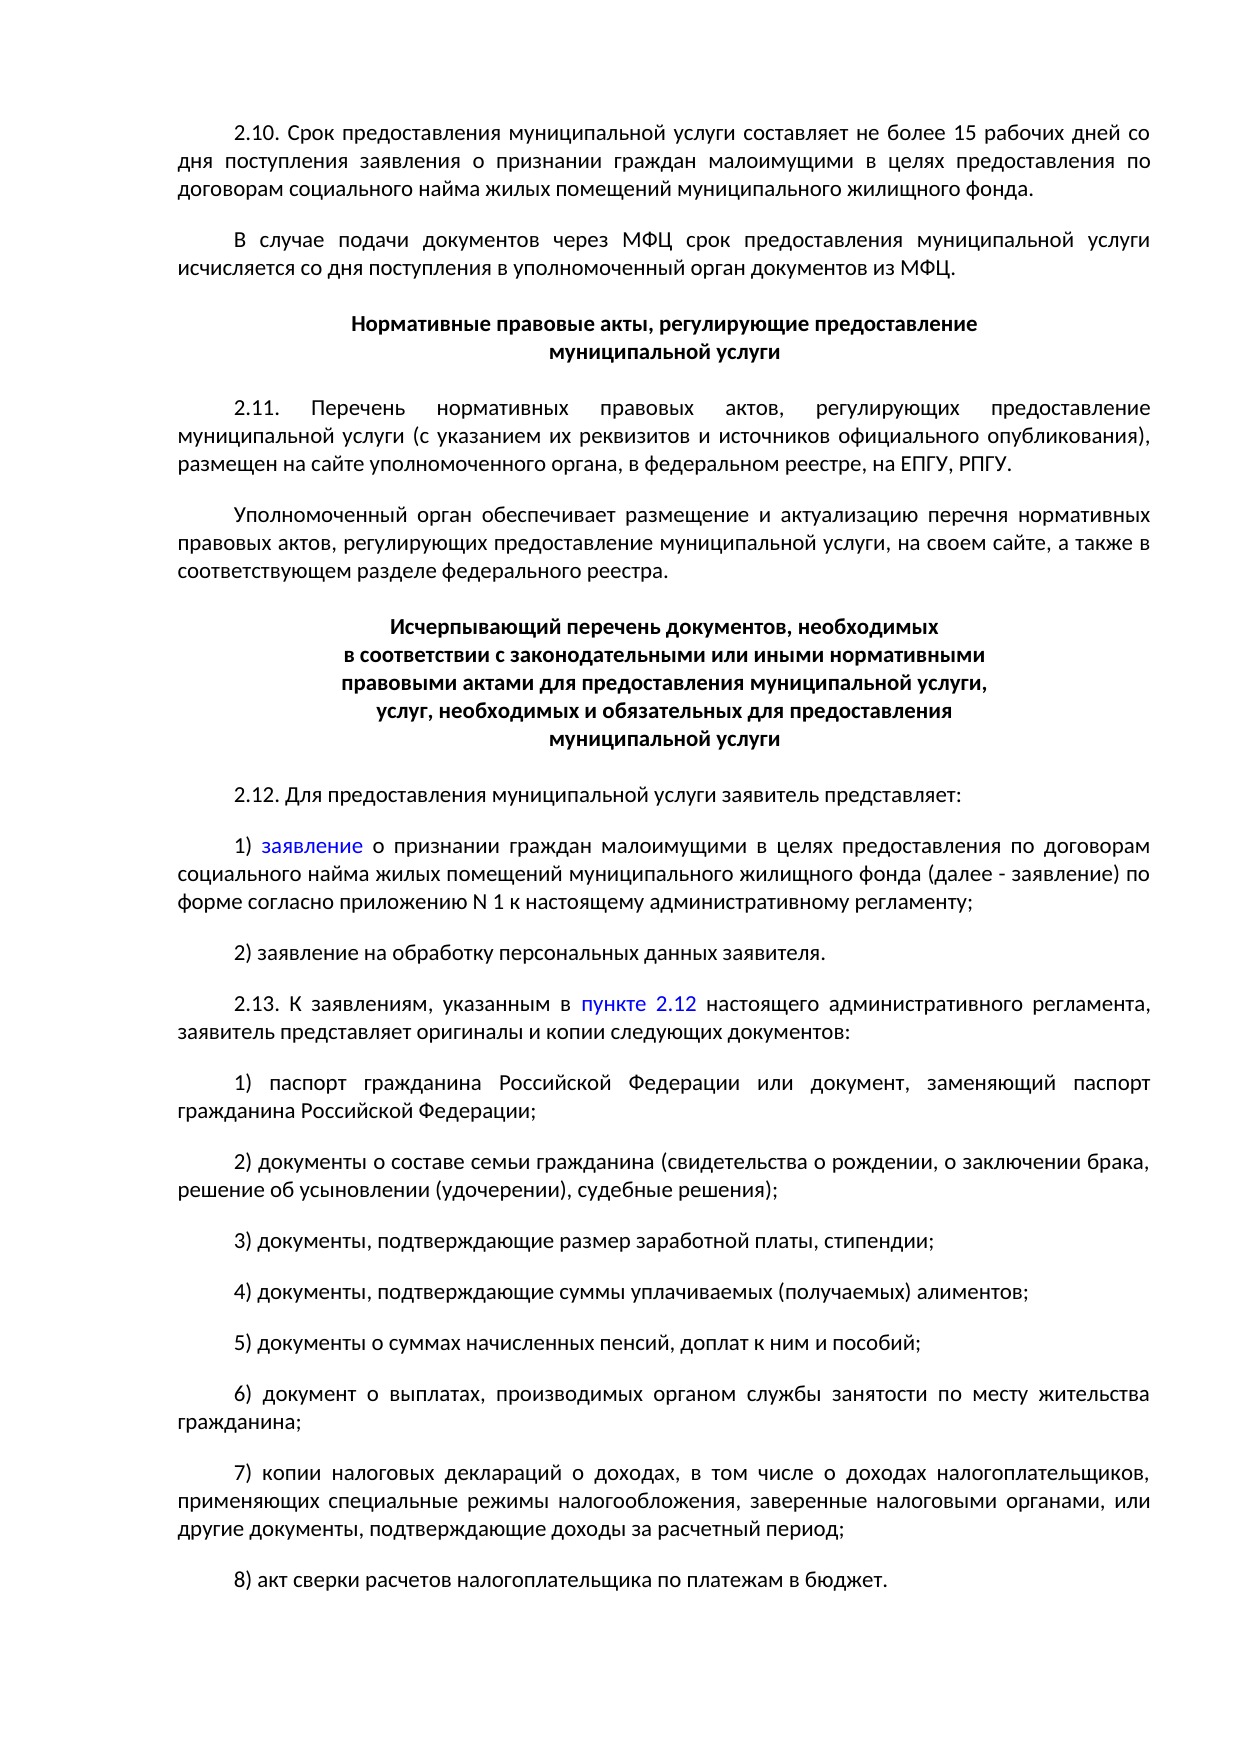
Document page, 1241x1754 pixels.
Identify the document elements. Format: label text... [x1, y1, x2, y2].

text 7) копии налоговых деклараций о доходах, в том числе о доходах налогоплательщиков, применяющих специальные режимы налогообложения, заверенные налоговыми органами, или другие документы, подтверждающие доходы за расчетный период; [177, 1458, 1152, 1542]
title правовыми актами для предоставления муниципальной услуги, [177, 668, 1152, 696]
text 5) документы о суммах начисленных пенсий, доплат к ним и пособий; [177, 1328, 1152, 1356]
text 2.13. К заявлениям, указанным в пункте 2.12 настоящего административного регламента, заявитель представляет оригиналы и копии следующих документов: [177, 989, 1152, 1045]
title Исчерпывающий перечень документов, необходимых [177, 612, 1152, 640]
text 2) заявление на обработку персональных данных заявителя. [177, 938, 1152, 966]
text 1) паспорт гражданина Российской Федерации или документ, заменяющий паспорт гражданина Российской Федерации; [177, 1068, 1152, 1124]
text 2.11. Перечень нормативных правовых актов, регулирующих предоставление муниципальной услуги (с указанием их реквизитов и источников официального опубликования), размещен на сайте уполномоченного органа, в федеральном реестре, на ЕПГУ, РПГУ. [177, 393, 1152, 477]
title в соответствии с законодательными или иными нормативными [177, 640, 1152, 668]
text 2) документы о составе семьи гражданина (свидетельства о рождении, о заключении брака, решение об усыновлении (удочерении), судебные решения); [177, 1147, 1152, 1203]
text 8) акт сверки расчетов налогоплательщика по платежам в бюджет. [177, 1565, 1152, 1593]
text 3) документы, подтверждающие размер заработной платы, стипендии; [177, 1226, 1152, 1254]
text 6) документ о выплатах, производимых органом службы занятости по месту жительства гражданина; [177, 1379, 1152, 1435]
text 2.12. Для предоставления муниципальной услуги заявитель представляет: [177, 780, 1152, 808]
text 4) документы, подтверждающие суммы уплачиваемых (получаемых) алиментов; [177, 1277, 1152, 1305]
title муниципальной услуги [177, 724, 1152, 752]
title услуг, необходимых и обязательных для предоставления [177, 696, 1152, 724]
text 1) заявление о признании граждан малоимущими в целях предоставления по договорам социального найма жилых помещений муниципального жилищного фонда (далее - заявление) по форме согласно приложению N 1 к настоящему административному регламенту; [177, 831, 1152, 915]
text В случае подачи документов через МФЦ срок предоставления муниципальной услуги исчисляется со дня поступления в уполномоченный орган документов из МФЦ. [177, 225, 1152, 281]
text 2.10. Срок предоставления муниципальной услуги составляет не более 15 рабочих дней со дня поступления заявления о признании граждан малоимущими в целях предоставления по договорам социального найма жилых помещений муниципального жилищного фонда. [177, 118, 1152, 202]
title Нормативные правовые акты, регулирующие предоставление [177, 309, 1152, 337]
text Уполномоченный орган обеспечивает размещение и актуализацию перечня нормативных правовых актов, регулирующих предоставление муниципальной услуги, на своем сайте, а также в соответствующем разделе федерального реестра. [177, 500, 1152, 584]
title муниципальной услуги [177, 337, 1152, 365]
